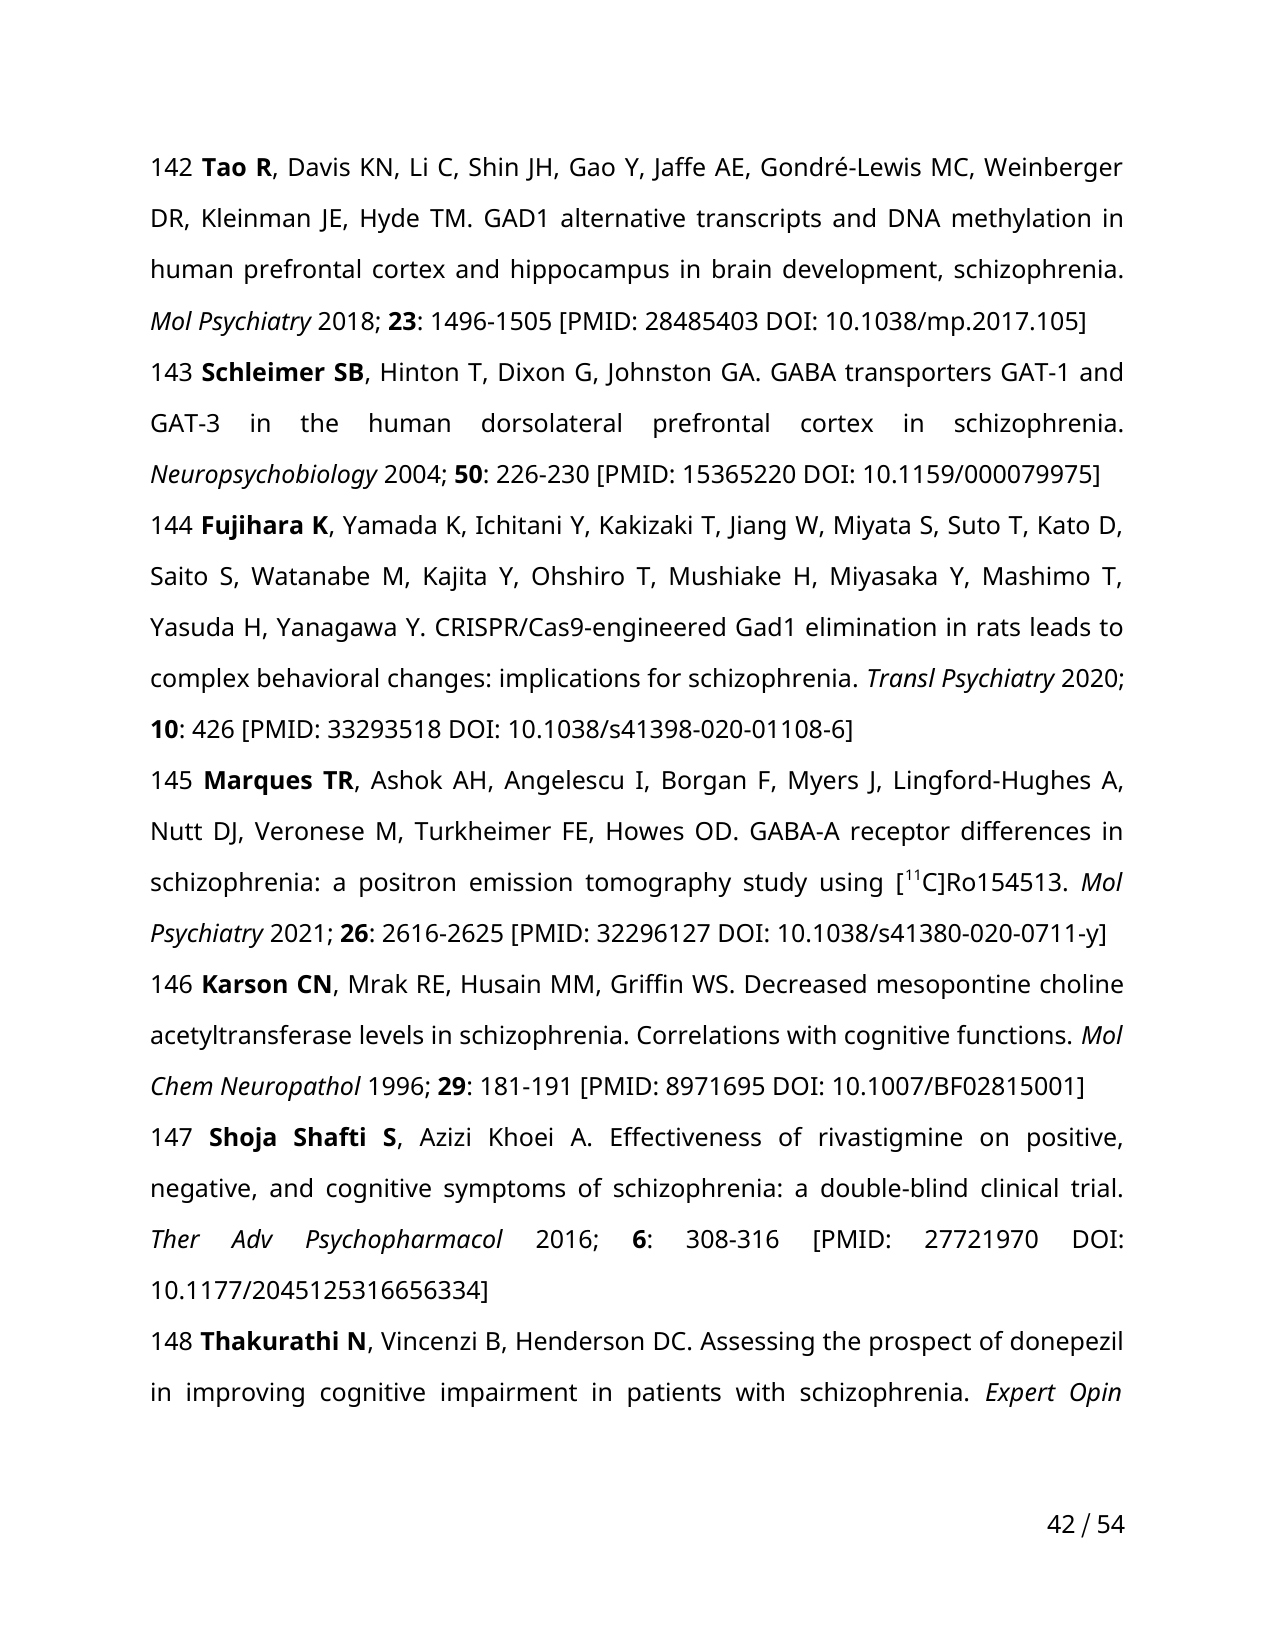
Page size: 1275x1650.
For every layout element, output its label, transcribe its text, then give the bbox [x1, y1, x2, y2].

text 145 Marques TR, Ashok AH, Angelescu I, Borgan F, Myers J, Lingford-Hughes A, Nutt DJ, Veronese M, Turkheimer FE, Howes OD. GABA-A receptor differences in schizophrenia: a positron emission tomography study using [11C]Ro154513. Mol Psychiatry 2021; 26: 2616-2625 [PMID: 32296127 DOI: 10.1038/s41380-020-0711-y] [150, 762, 1125, 950]
text 147 Shoja Shafti S, Azizi Khoei A. Effectiveness of rivastigmine on positive, negative, and cognitive symptoms of schizophrenia: a double-blind clinical trial. Ther Adv Psychopharmacol 2016; 6: 308-316 [PMID: 27721970 DOI: 10.1177/2045125316656334] [150, 1120, 1125, 1307]
text 144 Fujihara K, Yamada K, Ichitani Y, Kakizaki T, Jiang W, Miyata S, Suto T, Kato D, Saito S, Watanabe M, Kajita Y, Ohshiro T, Mushiake H, Miyasaka Y, Mashimo T, Yasuda H, Yanagawa Y. CRISPR/Cas9-engineered Gad1 elimination in rats leads to complex behavioral changes: implications for schizophrenia. Transl Psychiatry 2020; 10: 426 [PMID: 33293518 DOI: 10.1038/s41398-020-01108-6] [150, 507, 1125, 746]
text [150, 1324, 1125, 1409]
text 146 Karson CN, Mrak RE, Husain MM, Griffin WS. Decreased mesopontine choline acetyltransferase levels in schizophrenia. Correlations with cognitive functions. Mol Chem Neuropathol 1996; 29: 181-191 [PMID: 8971695 DOI: 10.1007/BF02815001] [150, 967, 1125, 1103]
text 142 Tao R, Davis KN, Li C, Shin JH, Gao Y, Jaffe AE, Gondré-Lewis MC, Weinberger DR, Kleinman JE, Hyde TM. GAD1 alternative transcripts and DNA methylation in human prefrontal cortex and hippocampus in brain development, schizophrenia. Mol Psychiatry 2018; 23: 1496-1505 [PMID: 28485403 DOI: 10.1038/mp.2017.105] [150, 150, 1125, 337]
text 143 Schleimer SB, Hinton T, Dixon G, Johnston GA. GABA transporters GAT-1 and GAT-3 in the human dorsolateral prefrontal cortex in schizophrenia. Neuropsychobiology 2004; 50: 226-230 [PMID: 15365220 DOI: 10.1159/000079975] [150, 354, 1125, 490]
